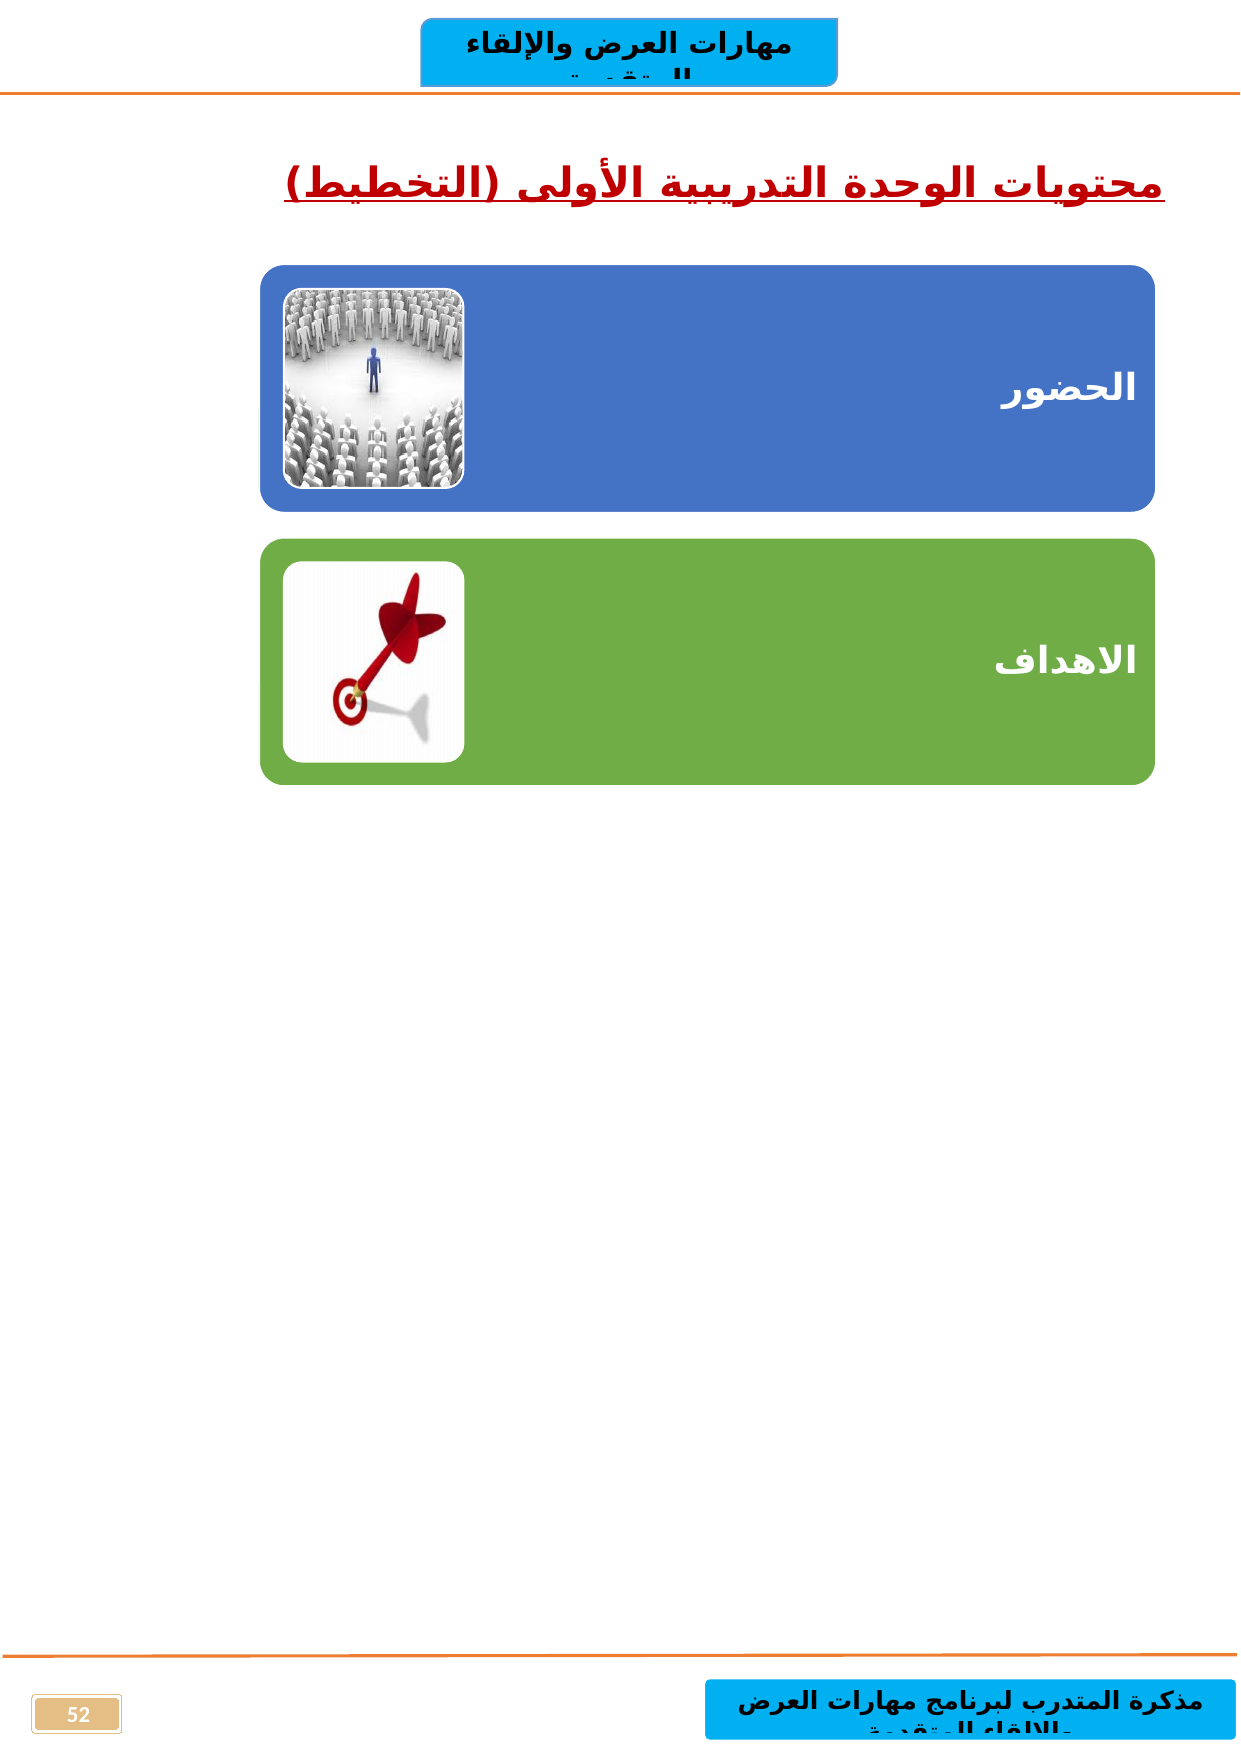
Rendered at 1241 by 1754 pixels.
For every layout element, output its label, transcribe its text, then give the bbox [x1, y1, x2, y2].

picture [285, 564, 462, 760]
text محتويات الوحدة التدريبية الأولى (التخطيط) [75, 158, 1165, 207]
picture [285, 290, 462, 486]
